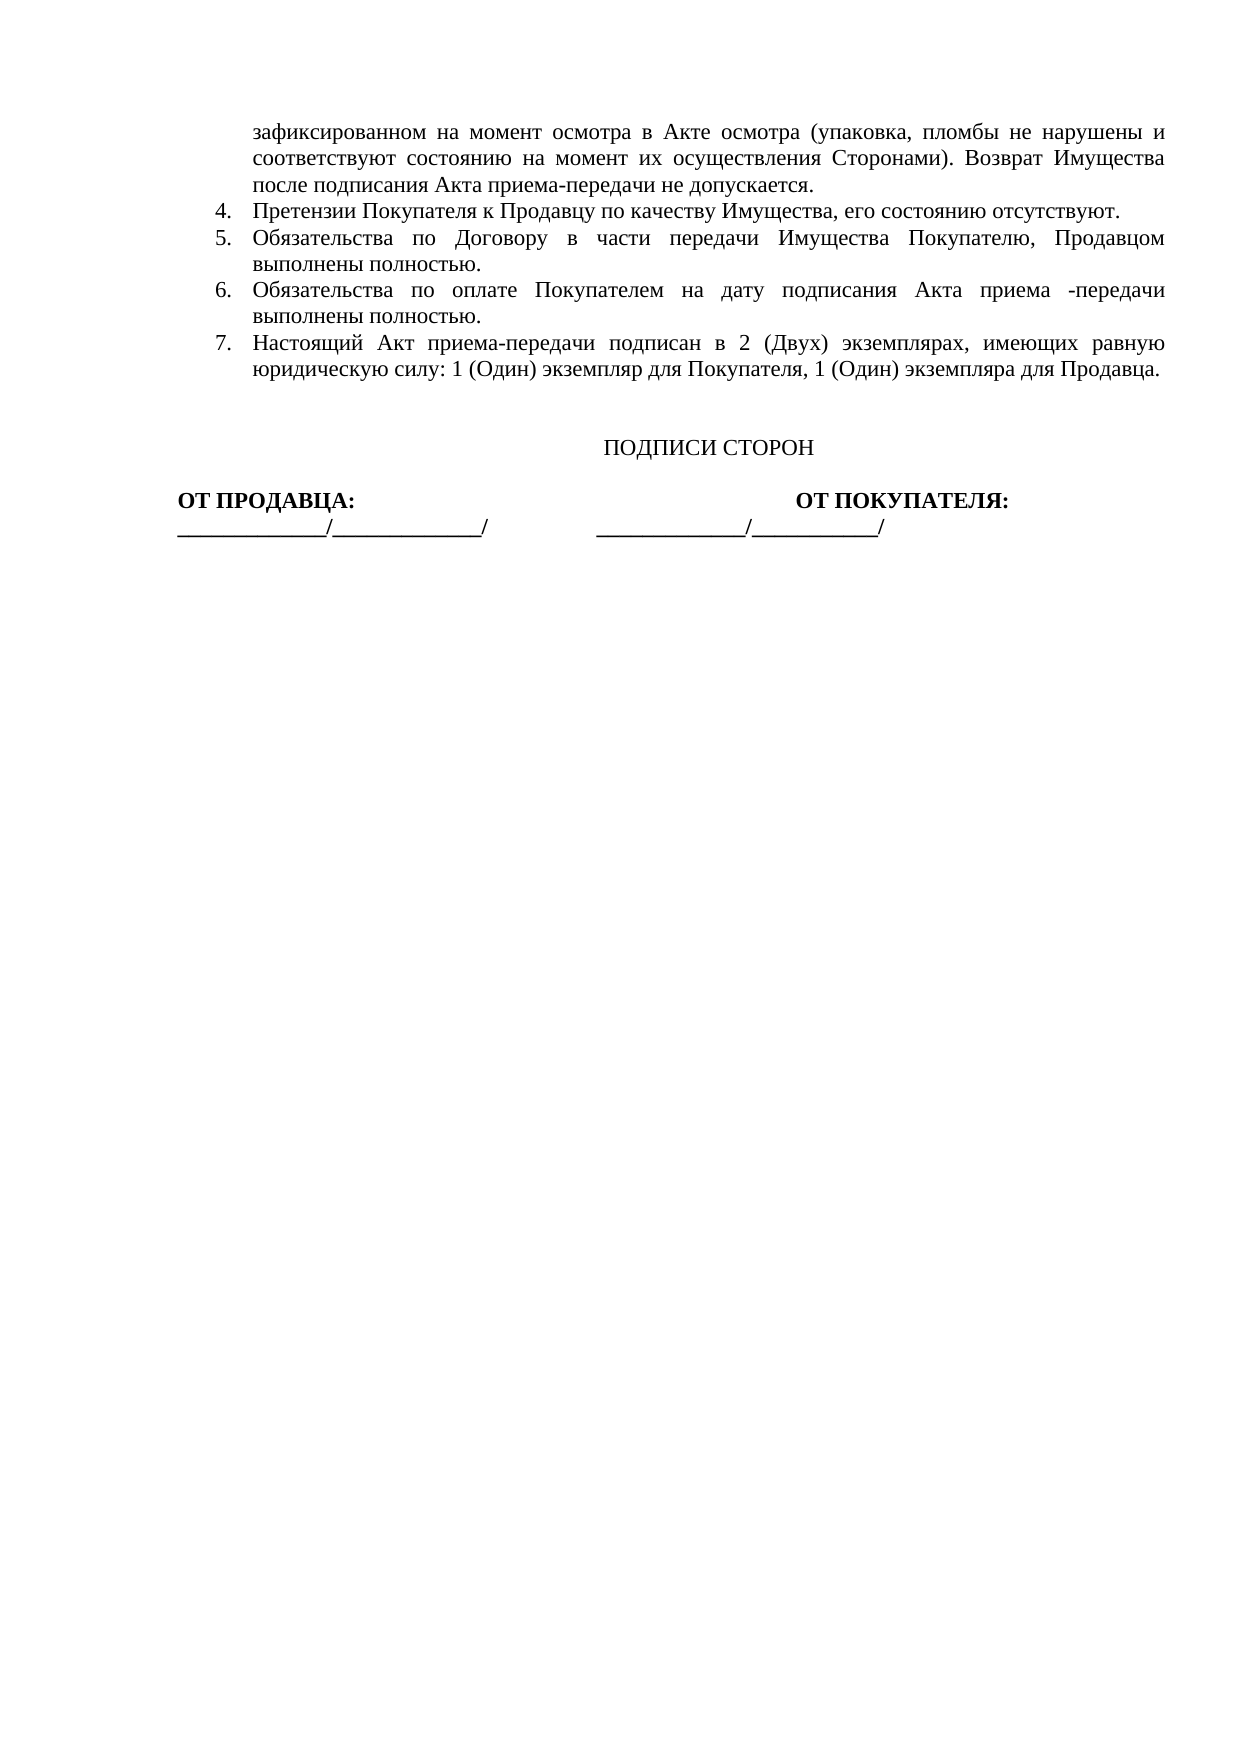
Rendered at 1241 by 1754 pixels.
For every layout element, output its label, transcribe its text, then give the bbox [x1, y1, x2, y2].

list Настоящий Акт приема-передачи подписан в 2 (Двух) экземплярах, имеющих равную юридическую силу: 1 (Один) экземпляр для Покупателя, 1 (Один) экземпляра для Продавца. [215, 329, 1167, 382]
text ПОДПИСИ СТОРОН [177, 434, 1167, 461]
list Обязательства по Договору в части передачи Имущества Покупателю, Продавцом выполнены полностью. [215, 223, 1167, 276]
list Претензии Покупателя к Продавцу по качеству Имущества, его состоянию отсутствуют. [215, 197, 1167, 223]
list Обязательства по оплате Покупателем на дату подписания Акта приема -передачи выполнены полностью. [215, 276, 1167, 329]
text _____________/_____________/ _____________/___________/ [177, 513, 1167, 540]
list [215, 118, 1167, 197]
text ОТ ПРОДАВЦА: ОТ ПОКУПАТЕЛЯ: [177, 487, 1167, 513]
